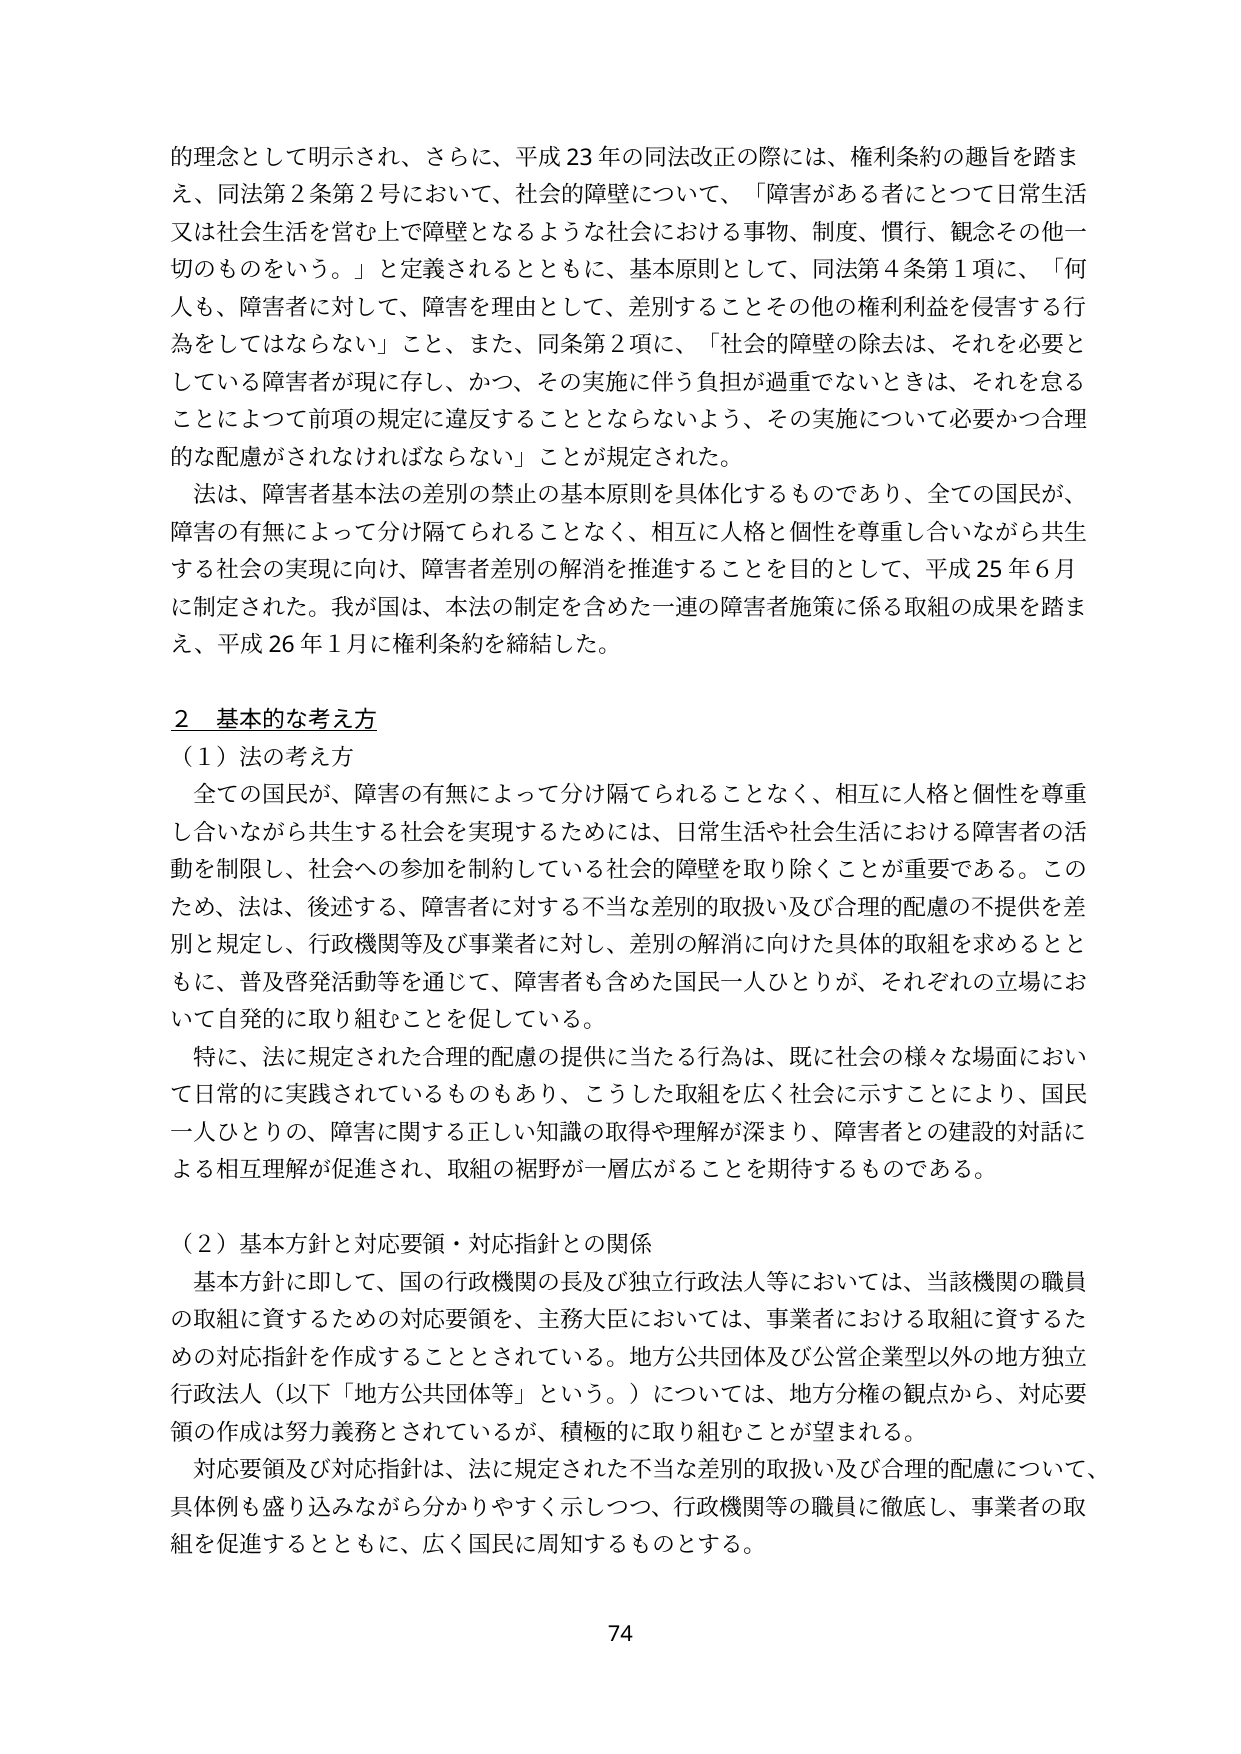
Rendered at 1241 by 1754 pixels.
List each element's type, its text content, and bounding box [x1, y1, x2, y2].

text 対応要領及び対応指針は、法に規定された不当な差別的取扱い及び合理的配慮について、具体例も盛り込みながら分かりやすく示しつつ、行政機関等の職員に徹底し、事業者の取組を促進するとともに、広く国民に周知するものとする。 [171, 1449, 1092, 1562]
text ２ 基本的な考え方 [148, 699, 1092, 737]
text （２）基本方針と対応要領・対応指針との関係 [148, 1224, 1092, 1262]
text 基本方針に即して、国の行政機関の長及び独立行政法人等においては、当該機関の職員の取組に資するための対応要領を、主務大臣においては、事業者における取組に資するための対応指針を作成することとされている。地方公共団体及び公営企業型以外の地方独立行政法人（以下「地方公共団体等」という。）については、地方分権の観点から、対応要領の作成は努力義務とされているが、積極的に取り組むことが望まれる。 [171, 1262, 1092, 1449]
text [171, 137, 1092, 474]
text 全ての国民が、障害の有無によって分け隔てられることなく、相互に人格と個性を尊重し合いながら共生する社会を実現するためには、日常生活や社会生活における障害者の活動を制限し、社会への参加を制約している社会的障壁を取り除くことが重要である。このため、法は、後述する、障害者に対する不当な差別的取扱い及び合理的配慮の不提供を差別と規定し、行政機関等及び事業者に対し、差別の解消に向けた具体的取組を求めるとともに、普及啓発活動等を通じて、障害者も含めた国民一人ひとりが、それぞれの立場において自発的に取り組むことを促している。 [171, 774, 1092, 1037]
text （１）法の考え方 [148, 737, 1092, 774]
text 法は、障害者基本法の差別の禁止の基本原則を具体化するものであり、全ての国民が、障害の有無によって分け隔てられることなく、相互に人格と個性を尊重し合いながら共生する社会の実現に向け、障害者差別の解消を推進することを目的として、平成25 年６月に制定された。我が国は、本法の制定を含めた一連の障害者施策に係る取組の成果を踏まえ、平成26 年１月に権利条約を締結した。 [171, 474, 1092, 662]
text 特に、法に規定された合理的配慮の提供に当たる行為は、既に社会の様々な場面において日常的に実践されているものもあり、こうした取組を広く社会に示すことにより、国民一人ひとりの、障害に関する正しい知識の取得や理解が深まり、障害者との建設的対話による相互理解が促進され、取組の裾野が一層広がることを期待するものである。 [171, 1037, 1092, 1187]
